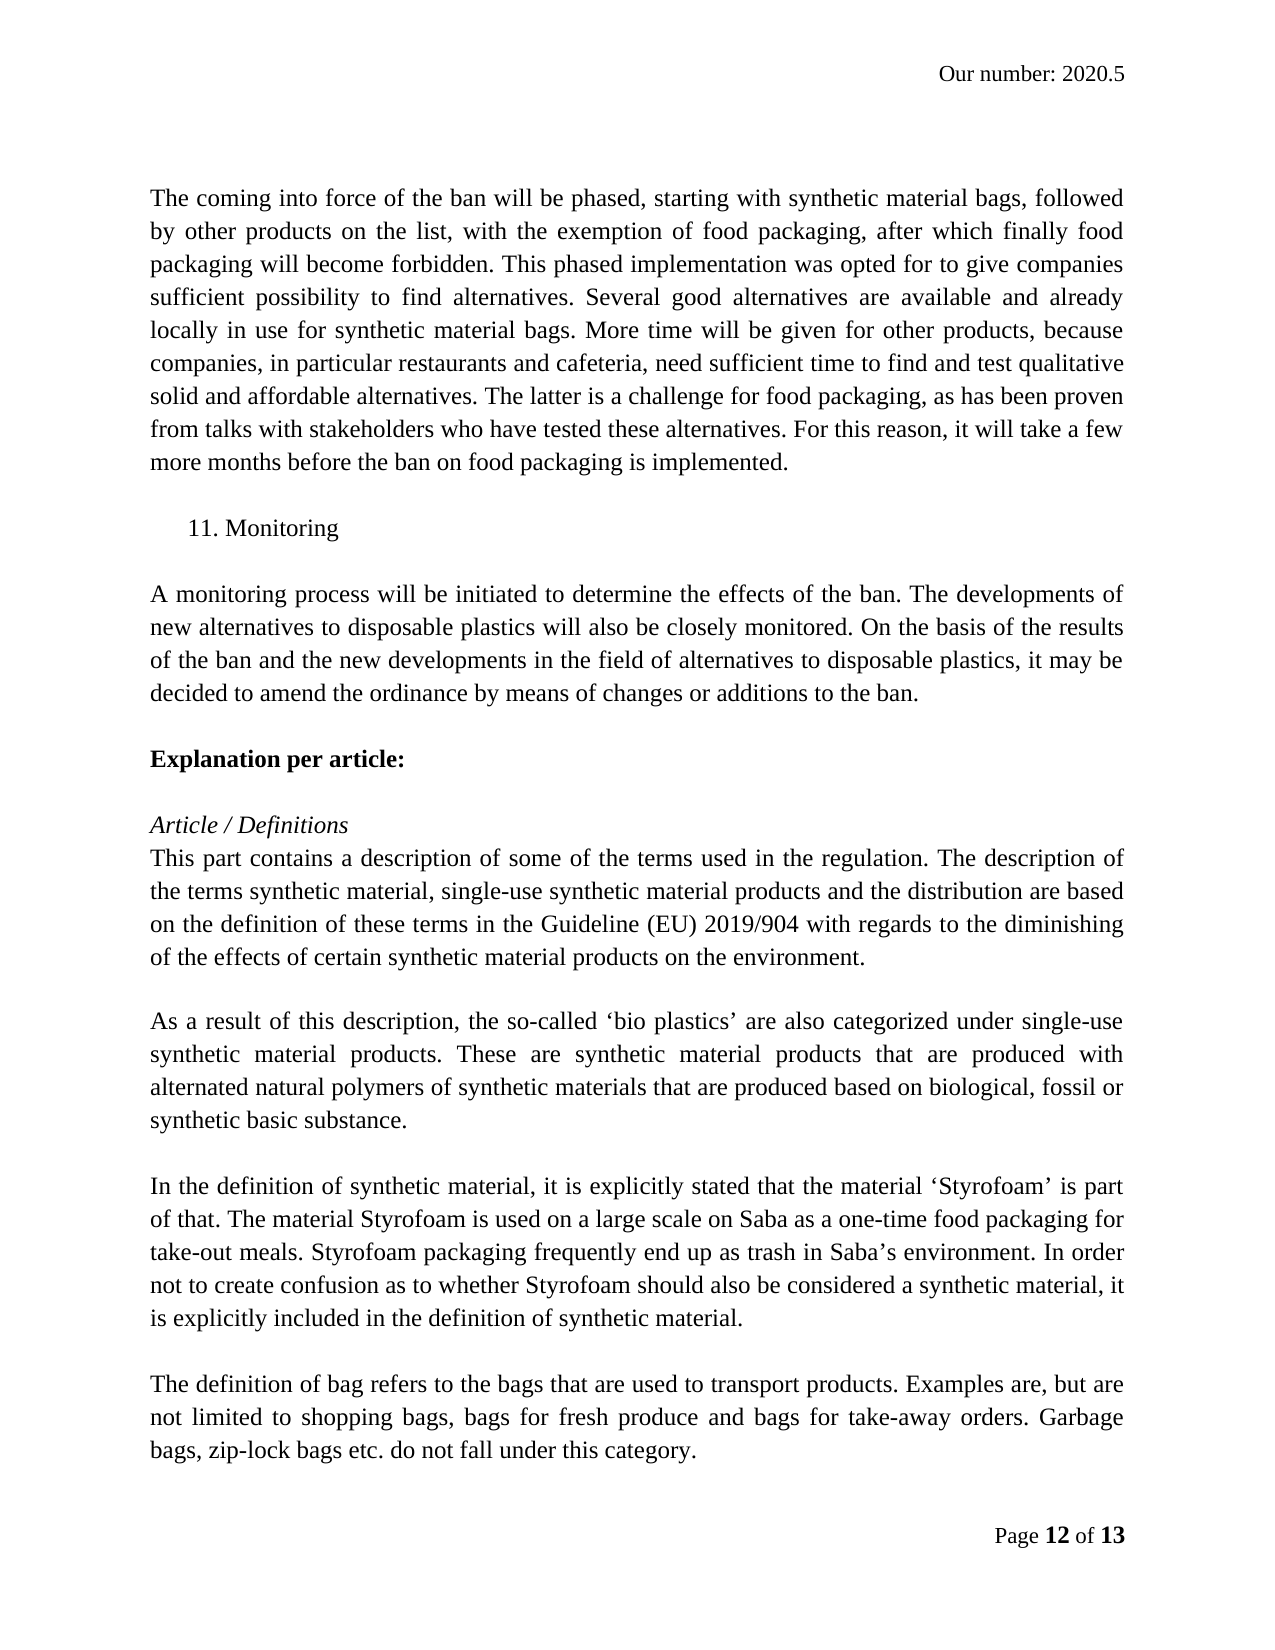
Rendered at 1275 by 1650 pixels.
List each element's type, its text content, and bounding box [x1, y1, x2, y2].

text The definition of bag refers to the bags that are used to transport products. Examples are, but are not limited to shopping bags, bags for fresh produce and bags for take-away orders. Garbage bags, zip-lock bags etc. do not fall under this category. [150, 1369, 1125, 1464]
text As a result of this description, the so-called ‘bio plastics’ are also categorized under single-use synthetic material products. These are synthetic material products that are produced with alternated natural polymers of synthetic materials that are produced based on biological, fossil or synthetic basic substance. [150, 1006, 1125, 1133]
list Monitoring [187, 513, 1125, 542]
text This part contains a description of some of the terms used in the regulation. The description of the terms synthetic material, single-use synthetic material products and the distribution are based on the definition of these terms in the Guideline (EU) 2019/904 with regards to the diminishing of the effects of certain synthetic material products on the environment. [150, 843, 1125, 971]
text Article / Definitions [150, 810, 1125, 839]
text In the definition of synthetic material, it is explicitly stated that the material ‘Styrofoam’ is part of that. The material Styrofoam is used on a large scale on Saba as a one-time food packaging for take-out meals. Styrofoam packaging frequently end up as trash in Saba’s environment. In order not to create confusion as to whether Styrofoam should also be considered a synthetic material, it is explicitly included in the definition of synthetic material. [150, 1171, 1125, 1332]
text A monitoring process will be initiated to determine the effects of the ban. The developments of new alternatives to disposable plastics will also be closely monitored. On the basis of the results of the ban and the new developments in the field of alternatives to disposable plastics, it may be decided to amend the ordinance by means of changes or additions to the ban. [150, 579, 1125, 707]
text The coming into force of the ban will be phased, starting with synthetic material bags, followed by other products on the list, with the exemption of food packaging, after which finally food packaging will become forbidden. This phased implementation was opted for to give companies sufficient possibility to find alternatives. Several good alternatives are available and already locally in use for synthetic material bags. More time will be given for other products, because companies, in particular restaurants and cafeteria, need sufficient time to find and test qualitative solid and affordable alternatives. The latter is a challenge for food packaging, as has been proven from talks with stakeholders who have tested these alternatives. For this reason, it will take a few more months before the ban on food packaging is implemented. [150, 183, 1125, 476]
text Explanation per article: [150, 744, 1125, 773]
